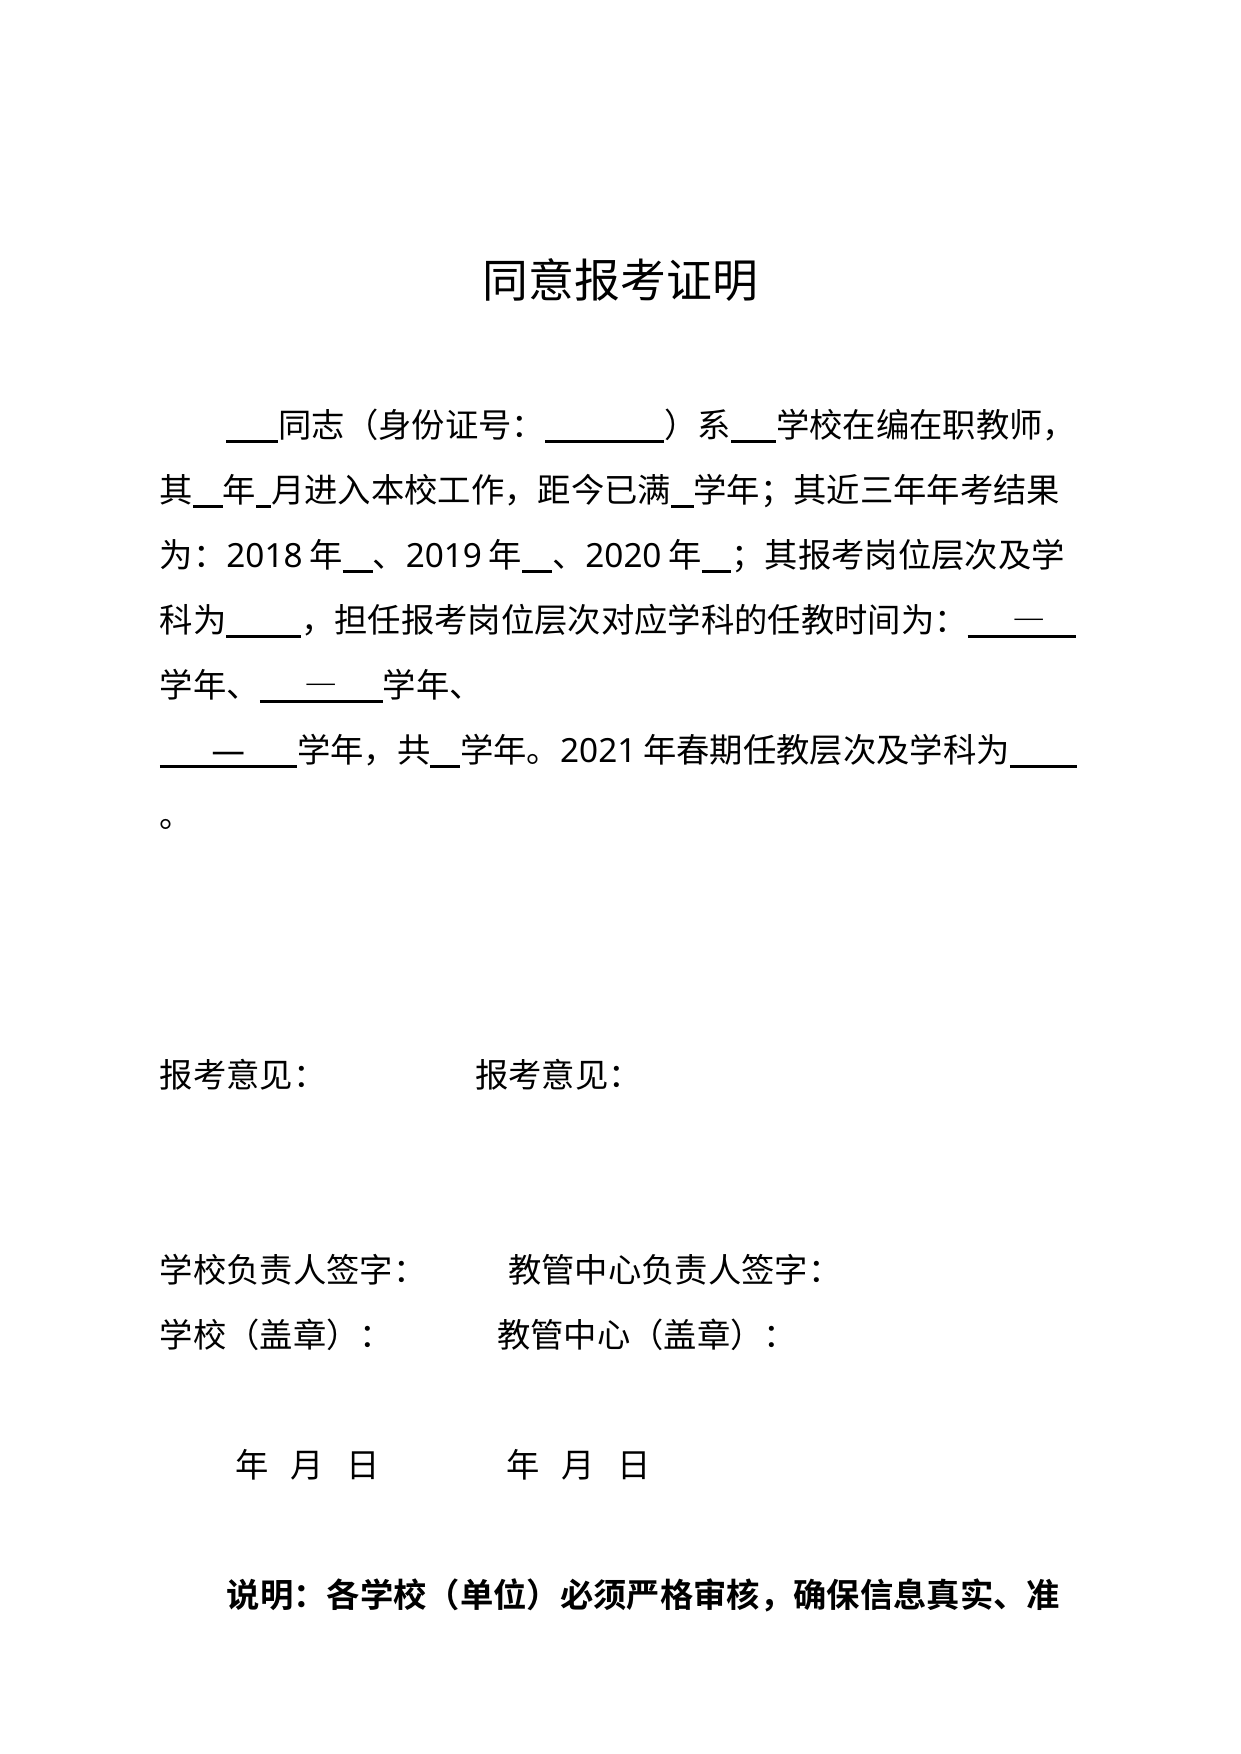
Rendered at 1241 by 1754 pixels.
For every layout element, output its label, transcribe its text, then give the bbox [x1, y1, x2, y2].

text 报考意见： 报考意见： [159, 1041, 1081, 1106]
text 学校（盖章）： 教管中心（盖章）： [159, 1301, 1081, 1366]
text — 学年，共 学年。2021年春期任教层次及学科为 。 [159, 716, 1081, 846]
text 同意报考证明 [159, 228, 1081, 326]
text 学校负责人签字： 教管中心负责人签字： [159, 1236, 1081, 1301]
text 同志（身份证号： ）系 学校在编在职教师，其 年 月进入本校工作，距今已满 学年；其近三年年考结果为：2018年 、2019年 、2020年 ；其报考岗位层次及学科为 ，担任报考岗位层次对应学科的任教时间为： — 学年、 — 学年、 [159, 391, 1081, 716]
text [159, 1561, 1081, 1626]
text 年 月 日 年 月 日 [159, 1431, 1081, 1496]
